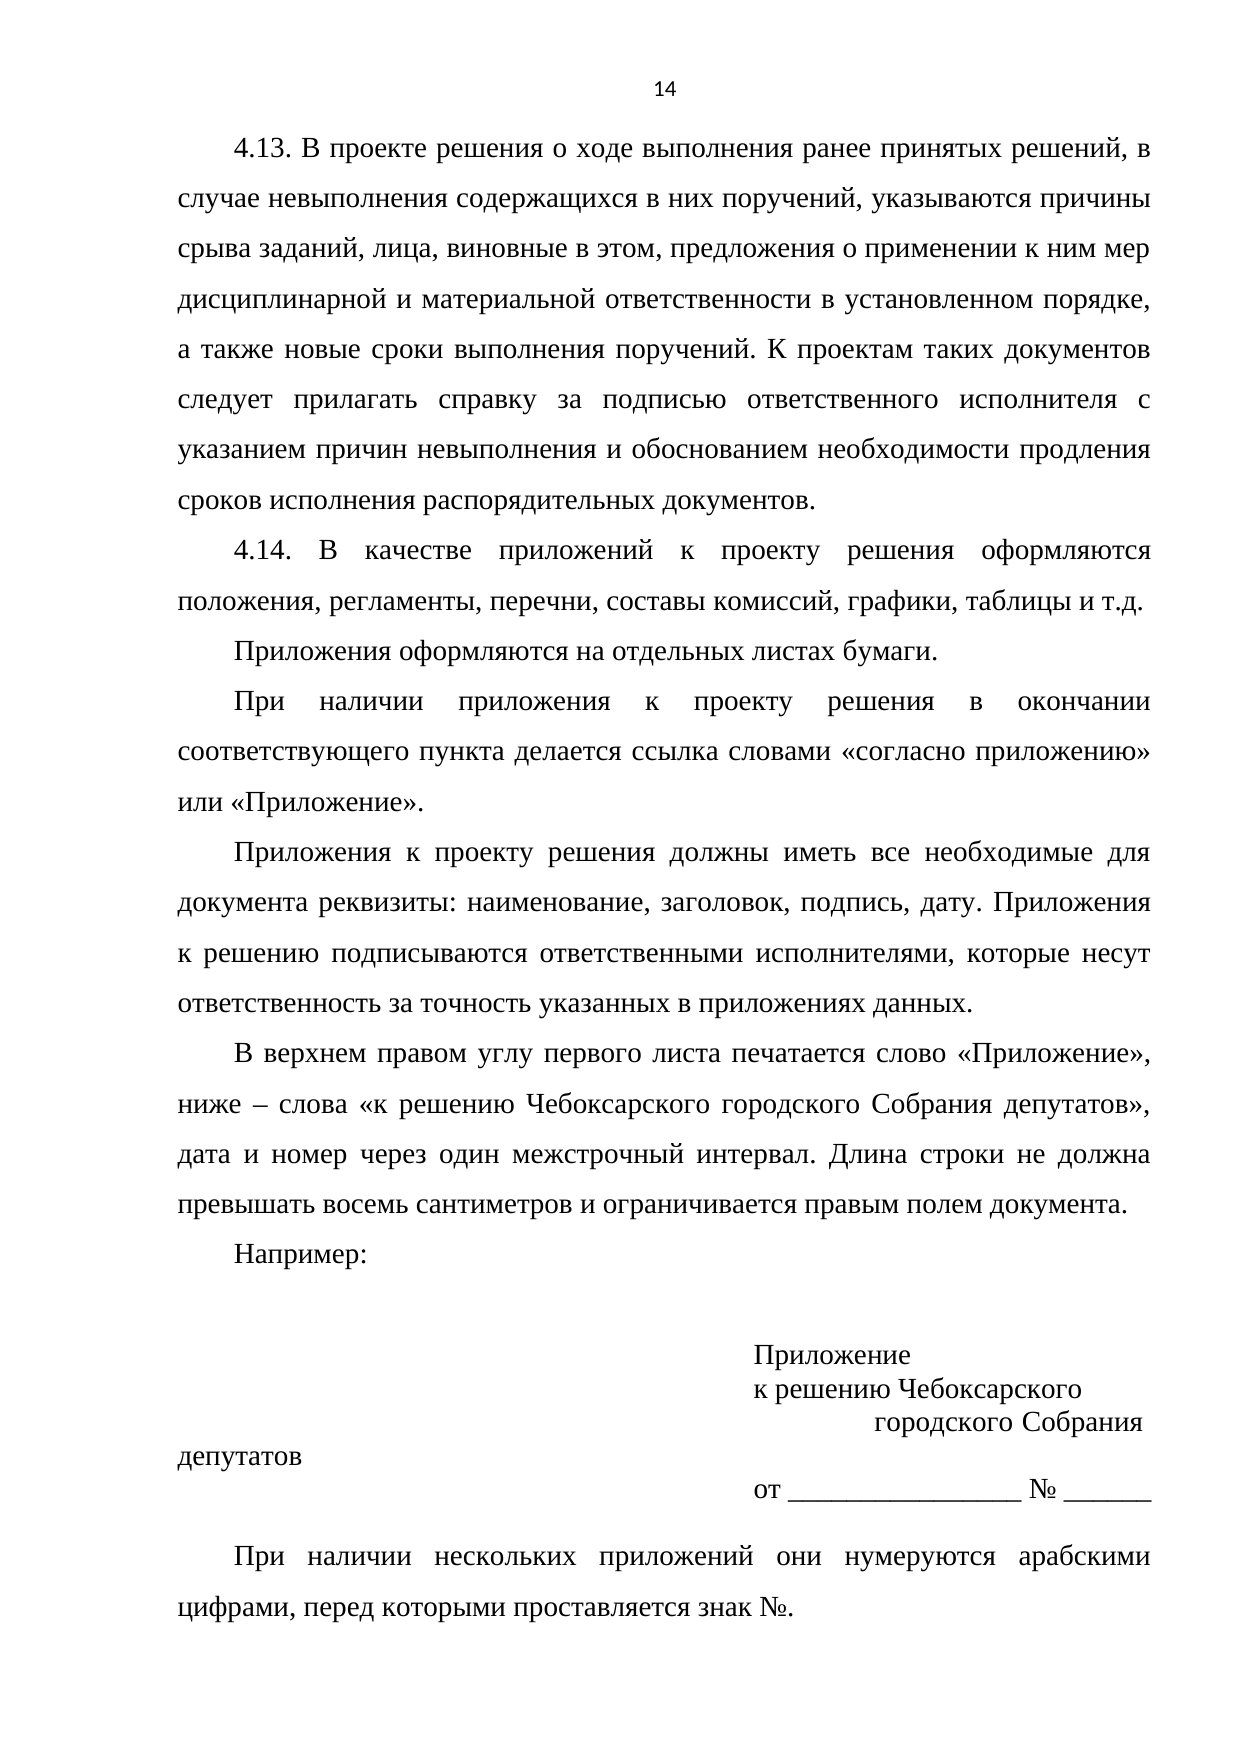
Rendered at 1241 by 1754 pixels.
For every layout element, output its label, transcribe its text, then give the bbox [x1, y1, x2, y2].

text При наличии приложения к проекту решения в окончании соответствующего пункта делается ссылка словами «согласно приложению» или «Приложение». [177, 683, 1152, 817]
text Например: [177, 1237, 1152, 1270]
text Приложения к проекту решения должны иметь все необходимые для документа реквизиты: наименование, заголовок, подпись, дату. Приложения к решению подписываются ответственными исполнителями, которые несут ответственность за точность указанных в приложениях данных. [177, 834, 1152, 1019]
text 4.14. В качестве приложений к проекту решения оформляются положения, регламенты, перечни, составы комиссий, графики, таблицы и т.д. [177, 532, 1152, 616]
text от ________________ № ______ [177, 1471, 1152, 1505]
text В верхнем правом углу первого листа печатается слово «Приложение», ниже – слова «к решению Чебоксарского городского Собрания депутатов», дата и номер через один межстрочный интервал. Длина строки не должна превышать восемь сантиметров и ограничивается правым полем документа. [177, 1035, 1152, 1220]
text Приложение [177, 1337, 1152, 1371]
text 4.13. В проекте решения о ходе выполнения ранее принятых решений, в случае невыполнения содержащихся в них поручений, указываются причины срыва заданий, лица, виновные в этом, предложения о применении к ним мер дисциплинарной и материальной ответственности в установленном порядке, а также новые сроки выполнения поручений. К проектам таких документов следует прилагать справку за подписью ответственного исполнителя с указанием причин невыполнения и обоснованием необходимости продления сроков исполнения распорядительных документов. [177, 130, 1152, 516]
text При наличии нескольких приложений они нумеруются арабскими цифрами, перед которыми проставляется знак №. [177, 1538, 1152, 1622]
text Приложения оформляются на отдельных листах бумаги. [177, 633, 1152, 666]
text городского Собрания депутатов [177, 1404, 1152, 1471]
text к решению Чебоксарского [177, 1371, 1152, 1404]
